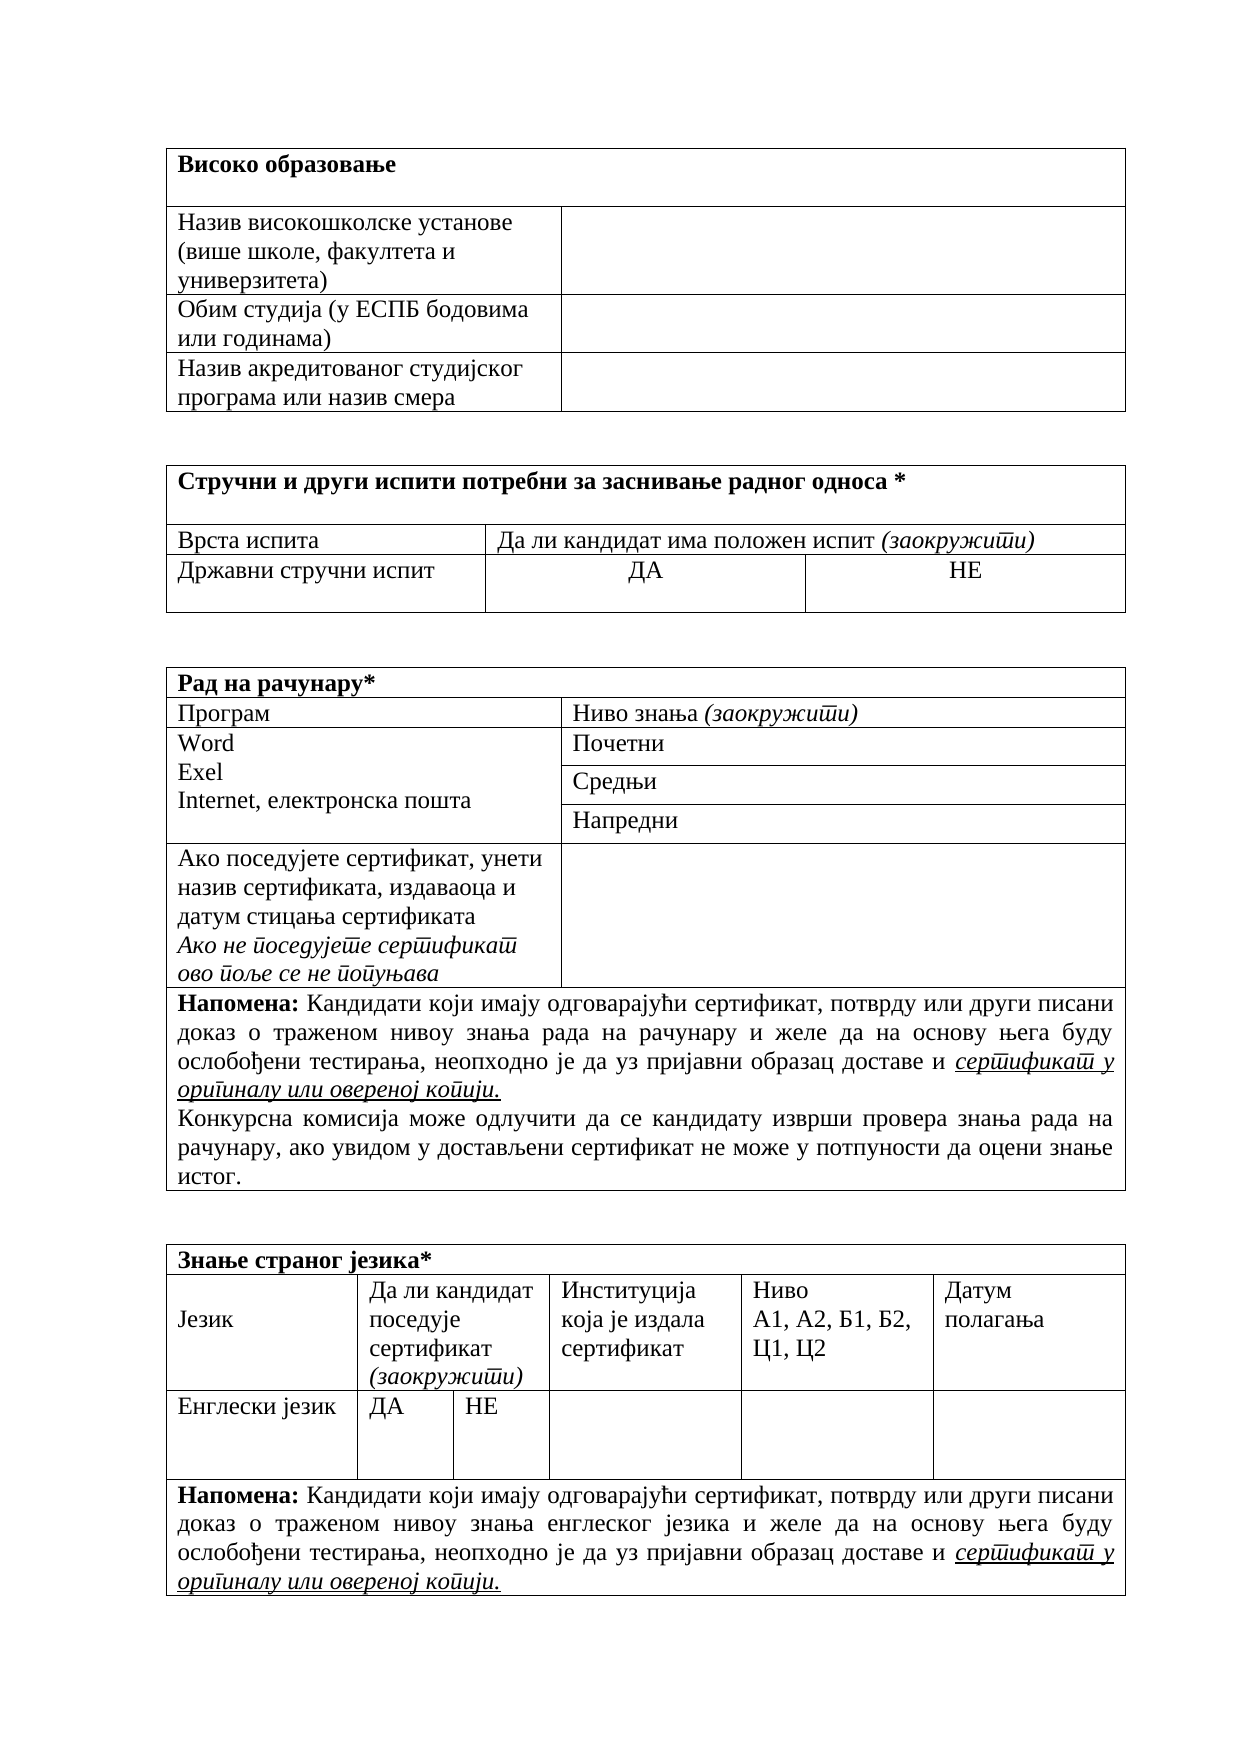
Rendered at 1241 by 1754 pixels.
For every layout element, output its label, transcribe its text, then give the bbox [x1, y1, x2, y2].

table_cell [562, 353, 1125, 411]
table_cell [934, 1391, 1125, 1479]
table_cell Врста испита [167, 525, 485, 554]
table_cell Назив високошколске установе (више школе, факултета и универзитета) [167, 207, 561, 293]
table_header Рад на рачунару* [167, 668, 1125, 697]
table_cell Високо образовање [167, 149, 1125, 206]
table_cell Ако поседујете сертификат, унети назив сертификата, издаваоца и датум стицања сертификата Ако не поседујете сертификат ово поље се не попуњава [167, 844, 561, 987]
table_cell Енглески језик [167, 1391, 357, 1479]
table_cell [742, 1391, 933, 1479]
table_cell Ниво знања (заокружити) [562, 698, 1125, 727]
table_cell Државни стручни испит [167, 555, 485, 612]
table_cell Ниво А1, А2, Б1, Б2, Ц1, Ц2 [742, 1275, 933, 1390]
table_cell [562, 844, 1125, 987]
table_cell Програм [167, 698, 561, 727]
table_header Стручни и други испити потребни за заснивање радног односа * [167, 466, 1125, 524]
table_cell Word Exel Internet, електронска пошта [167, 728, 561, 842]
table_cell Институција која је издала сертификат [550, 1275, 741, 1390]
table_cell НЕ [806, 555, 1125, 612]
table_cell ДА [486, 555, 805, 612]
table_cell [562, 207, 1125, 293]
table_cell ДА [358, 1391, 453, 1479]
table_cell Jeзик [167, 1275, 357, 1390]
table_cell Средњи [562, 766, 1125, 804]
table_cell Датум полагања [934, 1275, 1125, 1390]
table_cell Обим студија (у ЕСПБ бодовима или годинама) [167, 295, 561, 352]
table_cell Да ли кандидат има положен испит (заокружити) [486, 525, 1125, 554]
table_cell Да ли кандидат поседује сертификат (заокружити) [358, 1275, 549, 1390]
table_cell [550, 1391, 741, 1479]
table_cell Напомена: Кандидати који имају одговарајући сертификат, потврду или други писани доказ о траженом нивоу знања рада на рачунару и желе да на основу њега буду ослобођени тестирања, неопходно је да уз пријавни образац доставе и сертификат у оригиналу или овереноj копији. Конкурсна комисија може одлучити да се кандидату изврши провера знања рада на рачунару, ако увидом у достављени сертификат не може у потпуности да оцени знање истог. [167, 988, 1125, 1189]
table_cell [562, 295, 1125, 352]
table_cell Напредни [562, 805, 1125, 842]
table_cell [167, 1480, 1125, 1595]
table_header Знање страног језика* [167, 1245, 1125, 1274]
table_cell Почетни [562, 728, 1125, 765]
table_cell Назив акредитованог студијског програма или назив смера [167, 353, 561, 411]
table_cell НЕ [454, 1391, 549, 1479]
